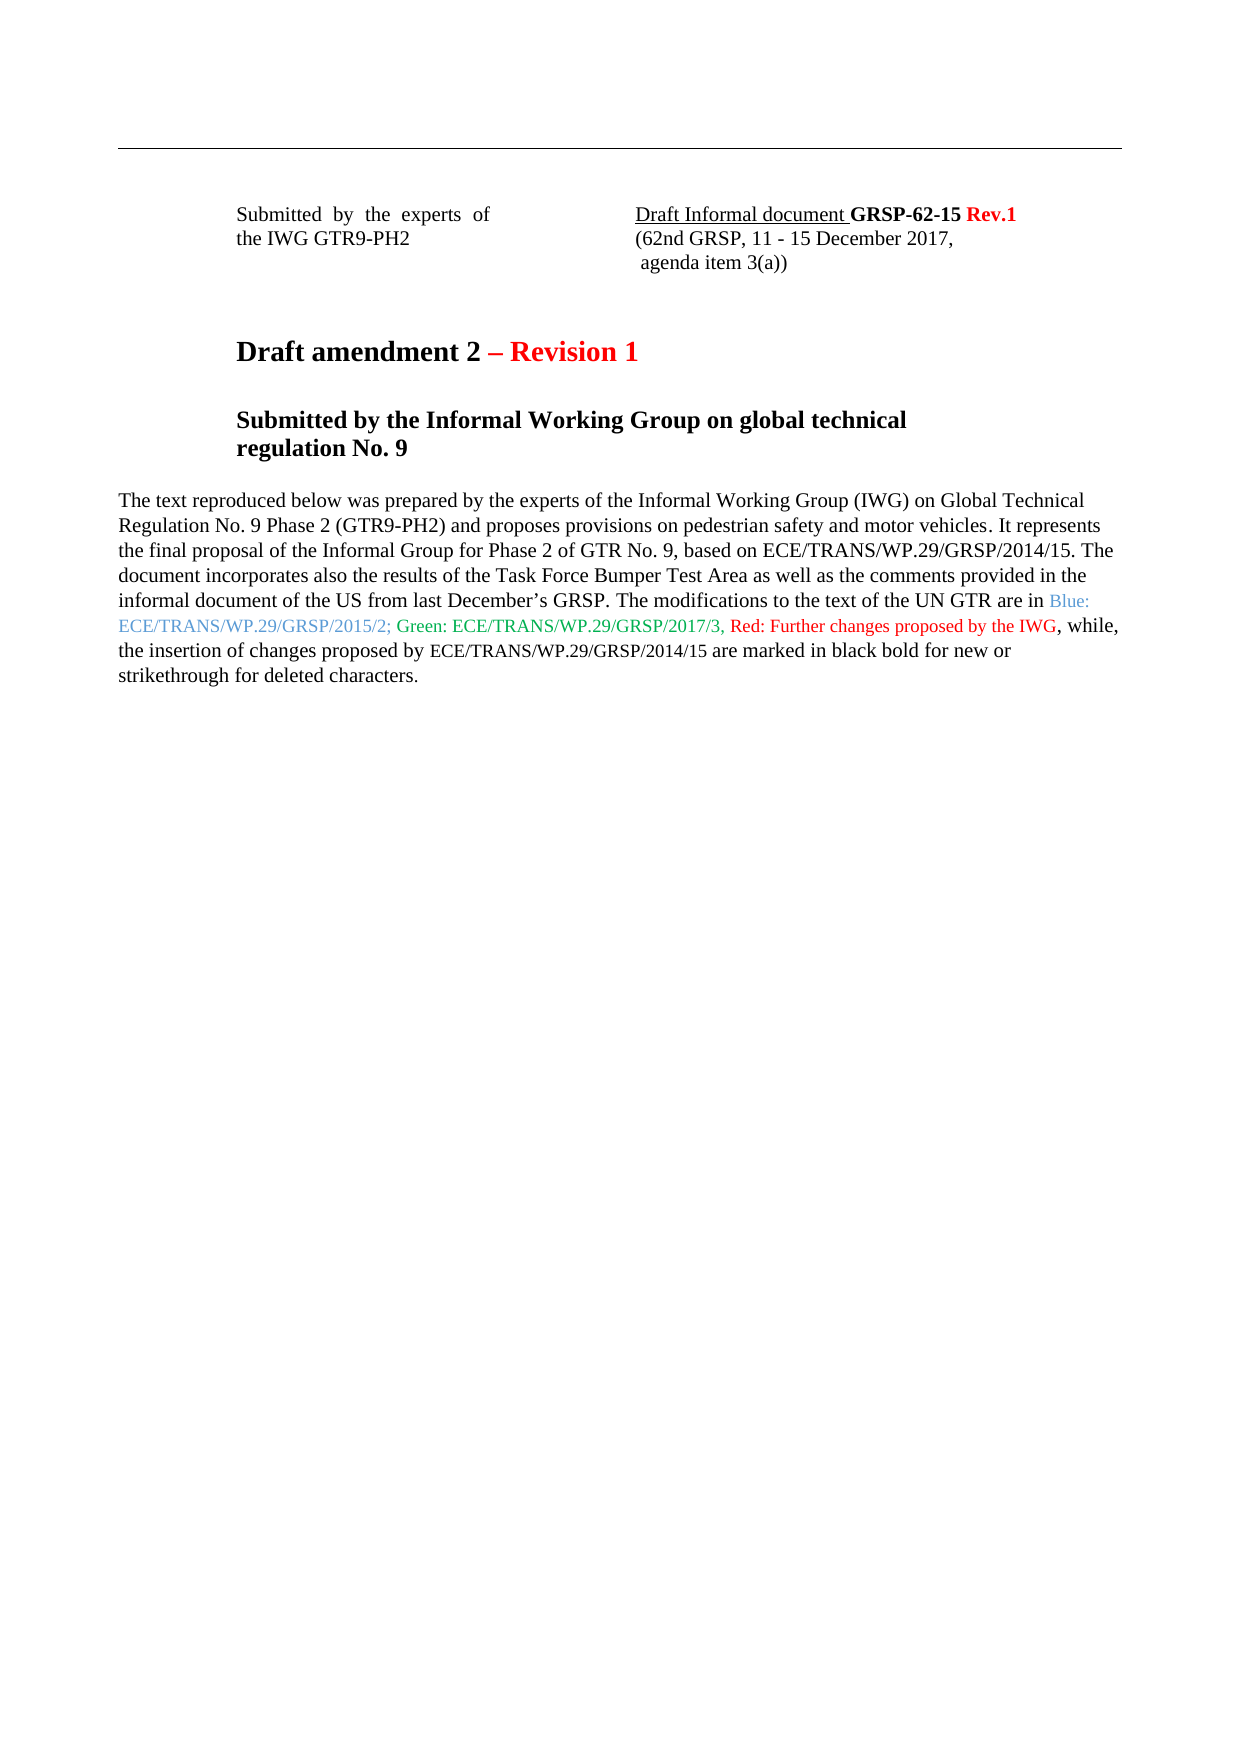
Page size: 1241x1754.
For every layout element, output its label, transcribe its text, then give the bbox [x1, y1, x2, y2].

text Submitted by the Informal Working Group on global technical regulation No. 9 [118, 406, 1004, 462]
table_header Submitted by the experts of the IWG GTR9-PH2 [107, 202, 620, 274]
text The text reproduced below was prepared by the experts of the Informal Working Group (IWG) on Global Technical Regulation No. 9 Phase 2 (GTR9-PH2) and proposes provisions on pedestrian safety and motor vehicles. It represents the final proposal of the Informal Group for Phase 2 of GTR No. 9, based on ECE/TRANS/WP.29/GRSP/2014/15. The document incorporates also the results of the Task Force Bumper Test Area as well as the comments provided in the informal document of the US from last December’s GRSP. The modifications to the text of the UN GTR are in Blue: ECE/TRANS/WP.29/GRSP/2015/2; Green: ECE/TRANS/WP.29/GRSP/2017/3, Red: Further changes proposed by the IWG, while, the insertion of changes proposed by ECE/TRANS/WP.29/GRSP/2014/15 are marked in black bold for new or strikethrough for deleted characters. [118, 487, 1122, 687]
text Draft amendment 2 – Revision 1 [118, 337, 1004, 368]
table_header Draft Informal document GRSP-62-15 Rev.1 (62nd GRSP, 11 - 15 December 2017, agenda item 3(a)) [620, 202, 1133, 274]
